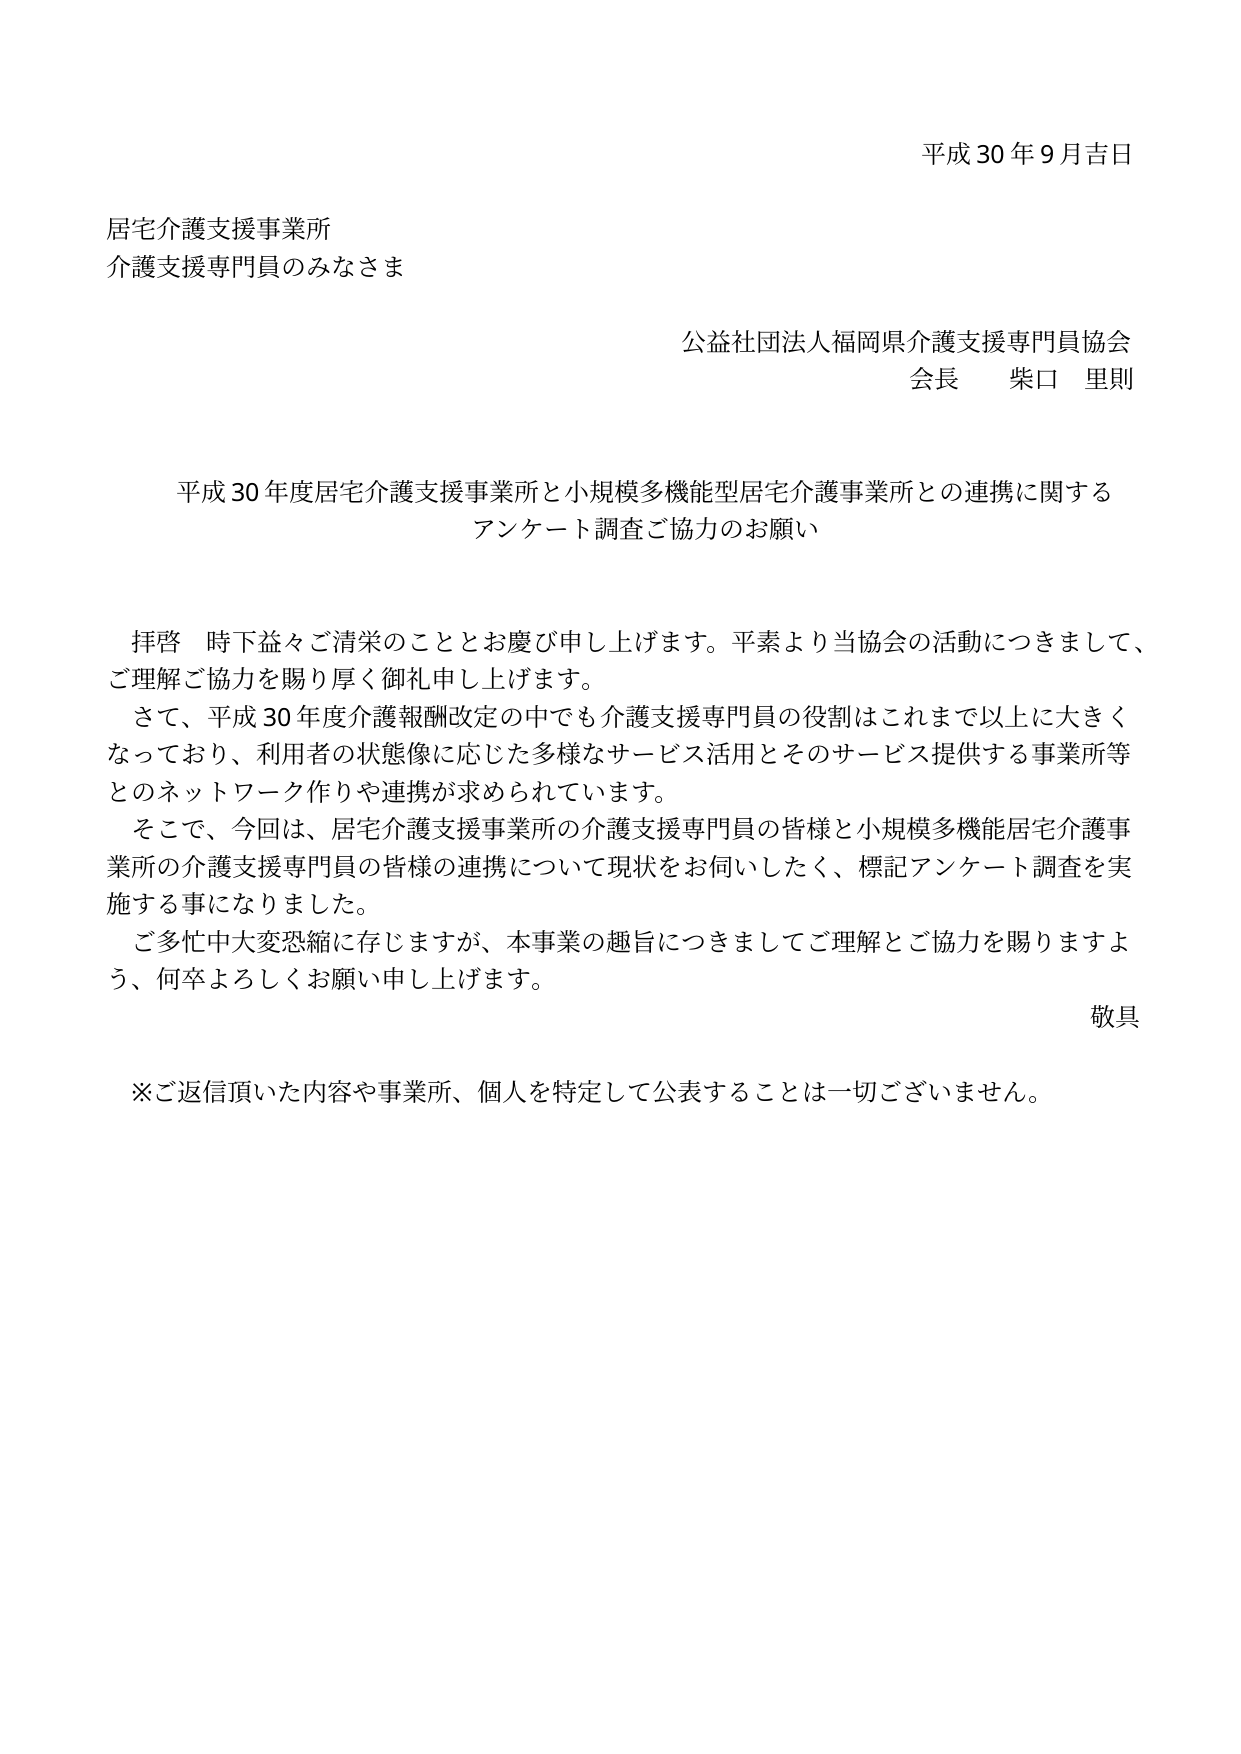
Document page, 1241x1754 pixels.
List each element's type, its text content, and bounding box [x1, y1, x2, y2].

text 介護支援専門員のみなさま [106, 246, 1134, 284]
text 敬具 [106, 996, 1140, 1034]
text 拝啓 時下益々ご清栄のこととお慶び申し上げます。平素より当協会の活動につきまして、ご理解ご協力を賜り厚く御礼申し上げます｡ [106, 621, 1134, 696]
text 公益社団法人福岡県介護支援専門員協会 [106, 321, 1134, 359]
text さて、平成30年度介護報酬改定の中でも介護支援専門員の役割はこれまで以上に大きくなっており、利用者の状態像に応じた多様なサービス活用とそのサービス提供する事業所等とのネットワーク作りや連携が求められています。 [106, 696, 1134, 809]
text 平成30年度居宅介護支援事業所と小規模多機能型居宅介護事業所との連携に関する [106, 471, 1134, 509]
text う、何卒よろしくお願い申し上げます｡ [106, 959, 1140, 996]
text ご多忙中大変恐縮に存じますが、本事業の趣旨につきましてご理解とご協力を賜りますよ [106, 921, 1140, 959]
text ※ご返信頂いた内容や事業所、個人を特定して公表することは一切ございません。 [106, 1071, 1140, 1109]
text アンケート調査ご協力のお願い [106, 509, 1134, 546]
text 会長 柴口 里則 [106, 359, 1134, 396]
text そこで、今回は、居宅介護支援事業所の介護支援専門員の皆様と小規模多機能居宅介護事業所の介護支援専門員の皆様の連携について現状をお伺いしたく、標記アンケート調査を実施する事になりました。 [106, 809, 1134, 921]
text 平成30年9月吉日 [106, 134, 1134, 171]
text 居宅介護支援事業所 [106, 209, 1134, 246]
